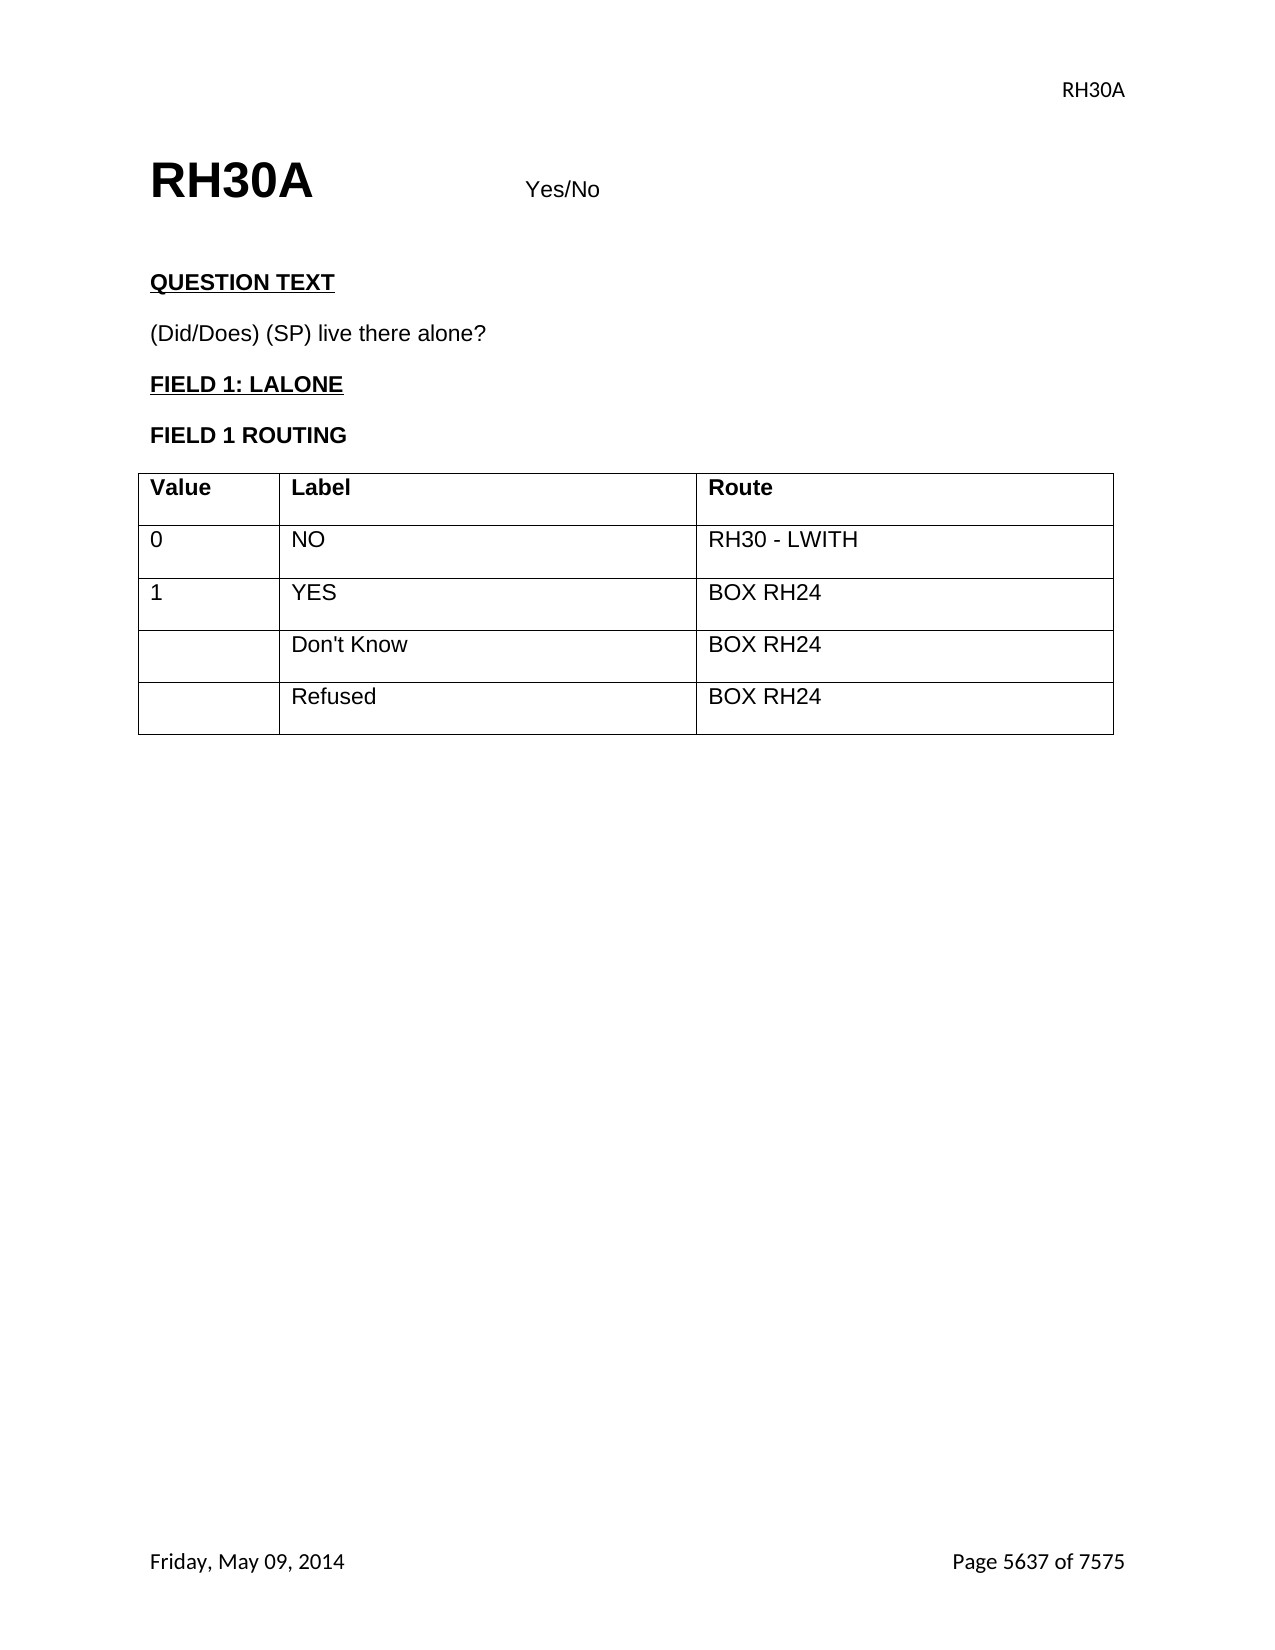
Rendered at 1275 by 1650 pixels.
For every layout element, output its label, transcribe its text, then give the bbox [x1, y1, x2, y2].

table_cell 0 [139, 526, 279, 577]
table_header Value [139, 474, 279, 525]
table_cell RH30 - LWITH [697, 526, 1113, 577]
table_cell NO [280, 526, 696, 577]
text Question Text [150, 269, 1125, 295]
table_cell BOX RH24 [697, 631, 1113, 682]
subtitle RH30A Yes/No [150, 150, 1125, 207]
table_cell [139, 683, 279, 734]
table_cell 1 [139, 579, 279, 629]
table_cell BOX RH24 [697, 683, 1113, 734]
table_cell Refused [280, 683, 696, 734]
table_header Route [697, 474, 1113, 525]
table_header Label [280, 474, 696, 525]
text Field 1: LALONE [150, 371, 1125, 397]
text (Did/Does) (SP) live there alone? [150, 320, 1125, 346]
table_cell BOX RH24 [697, 579, 1113, 629]
table_cell [139, 631, 279, 682]
table_cell Don't Know [280, 631, 696, 682]
table_cell YES [280, 579, 696, 629]
text Field 1 Routing [150, 422, 1125, 448]
